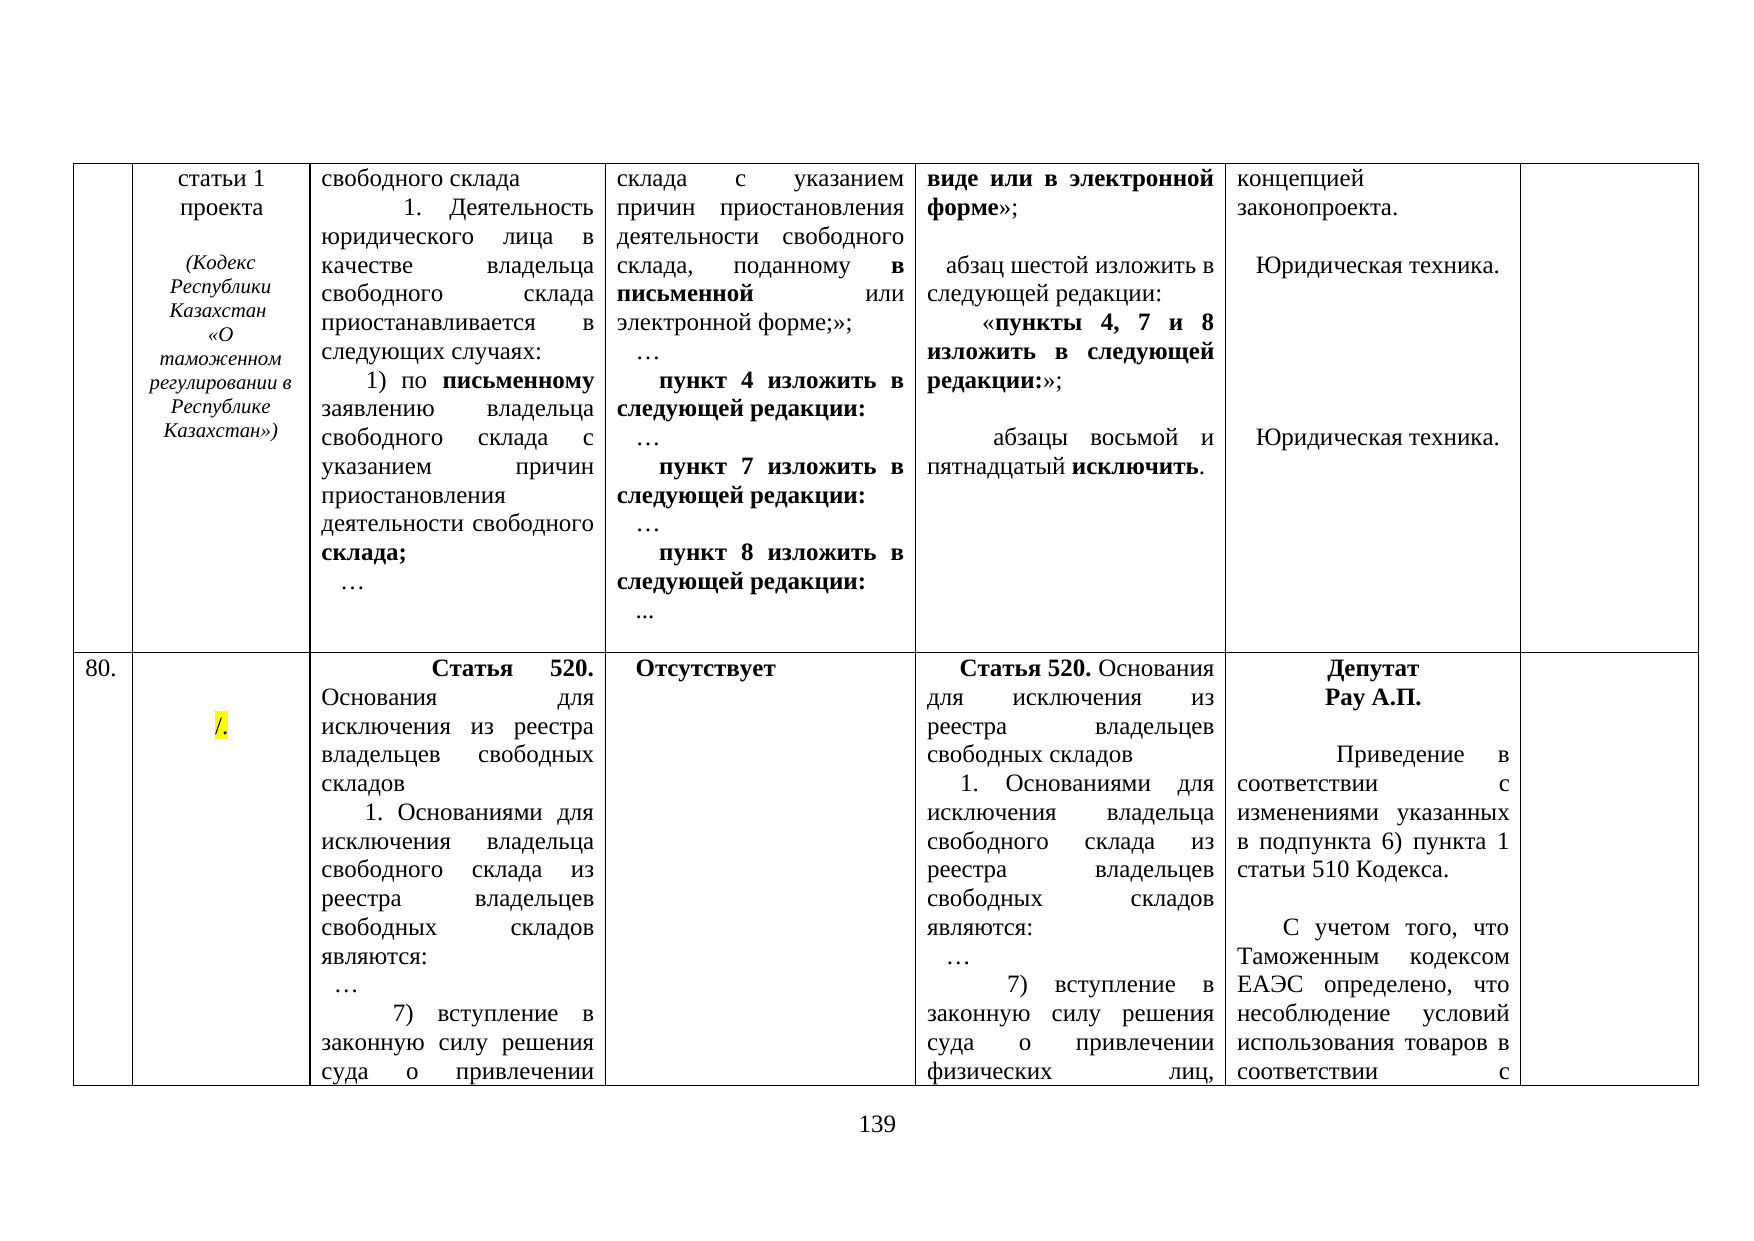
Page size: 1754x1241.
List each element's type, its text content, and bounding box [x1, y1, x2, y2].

table_cell Отсутствует [606, 653, 915, 1084]
table_cell /. [133, 653, 309, 1084]
table_cell [1521, 164, 1698, 652]
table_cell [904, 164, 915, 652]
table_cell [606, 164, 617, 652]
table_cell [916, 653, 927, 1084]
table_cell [133, 164, 309, 652]
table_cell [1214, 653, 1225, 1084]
table_cell [74, 653, 132, 1084]
table_cell [74, 164, 132, 652]
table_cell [916, 164, 1225, 652]
table_cell [1521, 653, 1698, 1084]
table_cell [1226, 653, 1520, 1084]
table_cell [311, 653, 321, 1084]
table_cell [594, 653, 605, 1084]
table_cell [1226, 164, 1520, 652]
